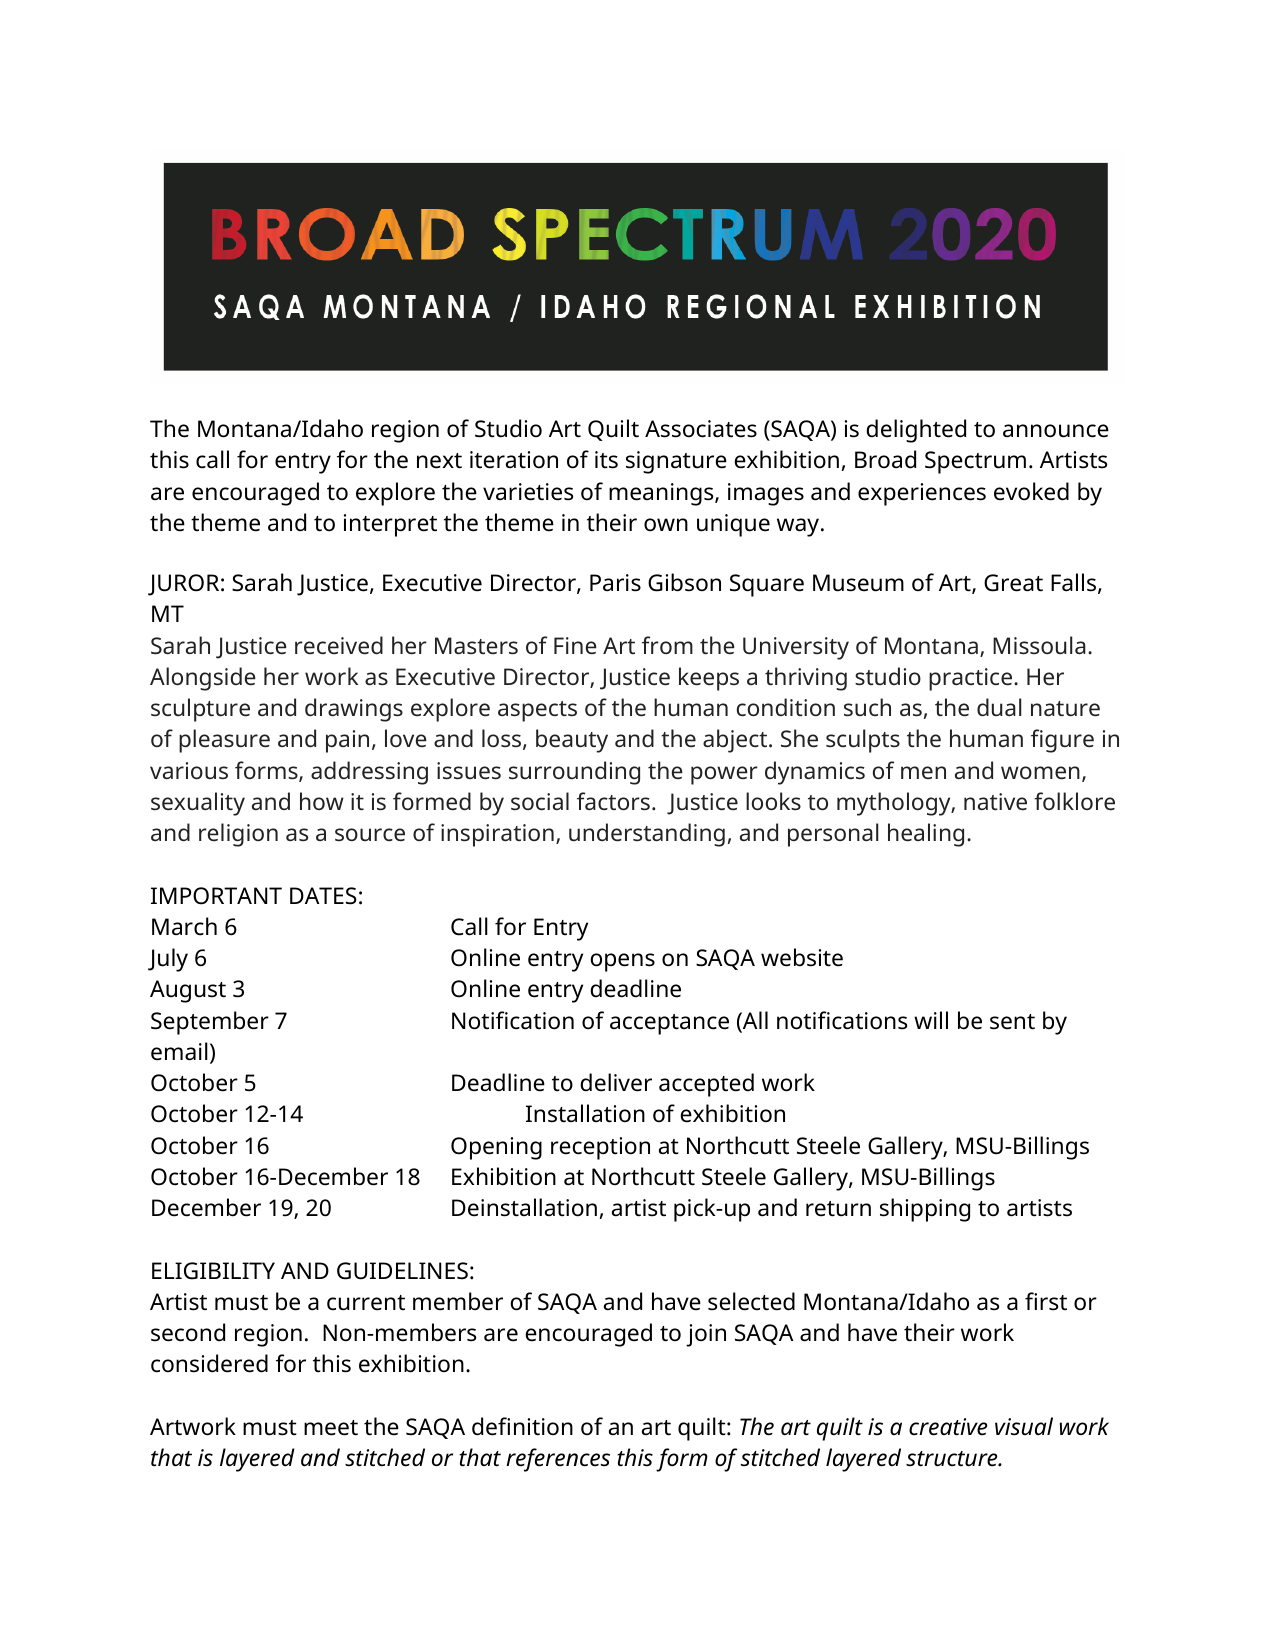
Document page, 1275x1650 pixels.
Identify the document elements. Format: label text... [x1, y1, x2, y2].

text March 6 Call for Entry [150, 911, 1125, 942]
text Artwork must meet the SAQA definition of an art quilt: The art quilt is a creative visual work that is layered and stitched or that references this form of stitched layered structure. [150, 1411, 1125, 1473]
text September 7 Notification of acceptance (All notifications will be sent by email) [150, 1005, 1125, 1067]
text October 12-14 Installation of exhibition [150, 1098, 1125, 1130]
text Sarah Justice received her Masters of Fine Art from the University of Montana, Missoula. Alongside her work as Executive Director, Justice keeps a thriving studio practice. Her sculpture and drawings explore aspects of the human condition such as, the dual nature of pleasure and pain, love and loss, beauty and the abject. She sculpts the human figure in various forms, addressing issues surrounding the power dynamics of men and women, sexuality and how it is formed by social factors. Justice looks to mythology, native folklore and religion as a source of inspiration, understanding, and personal healing. [150, 630, 1125, 848]
text July 6 Online entry opens on SAQA website [150, 942, 1125, 973]
text JUROR: Sarah Justice, Executive Director, Paris Gibson Square Museum of Art, Great Falls, MT [150, 567, 1125, 630]
text Artist must be a current member of SAQA and have selected Montana/Idaho as a first or second region. Non-members are encouraged to join SAQA and have their work considered for this exhibition. [150, 1286, 1125, 1380]
text October 5 Deadline to deliver accepted work [150, 1067, 1125, 1098]
picture [150, 150, 1125, 384]
text October 16-December 18 Exhibition at Northcutt Steele Gallery, MSU-Billings [150, 1161, 1125, 1192]
text August 3 Online entry deadline [150, 973, 1125, 1005]
text October 16 Opening reception at Northcutt Steele Gallery, MSU-Billings [150, 1130, 1125, 1161]
text ELIGIBILITY AND GUIDELINES: [150, 1255, 1125, 1286]
text IMPORTANT DATES: [150, 880, 1125, 911]
text The Montana/Idaho region of Studio Art Quilt Associates (SAQA) is delighted to announce this call for entry for the next iteration of its signature exhibition, Broad Spectrum. Artists are encouraged to explore the varieties of meanings, images and experiences evoked by the theme and to interpret the theme in their own unique way. [150, 413, 1125, 538]
text December 19, 20 Deinstallation, artist pick-up and return shipping to artists [150, 1192, 1125, 1255]
